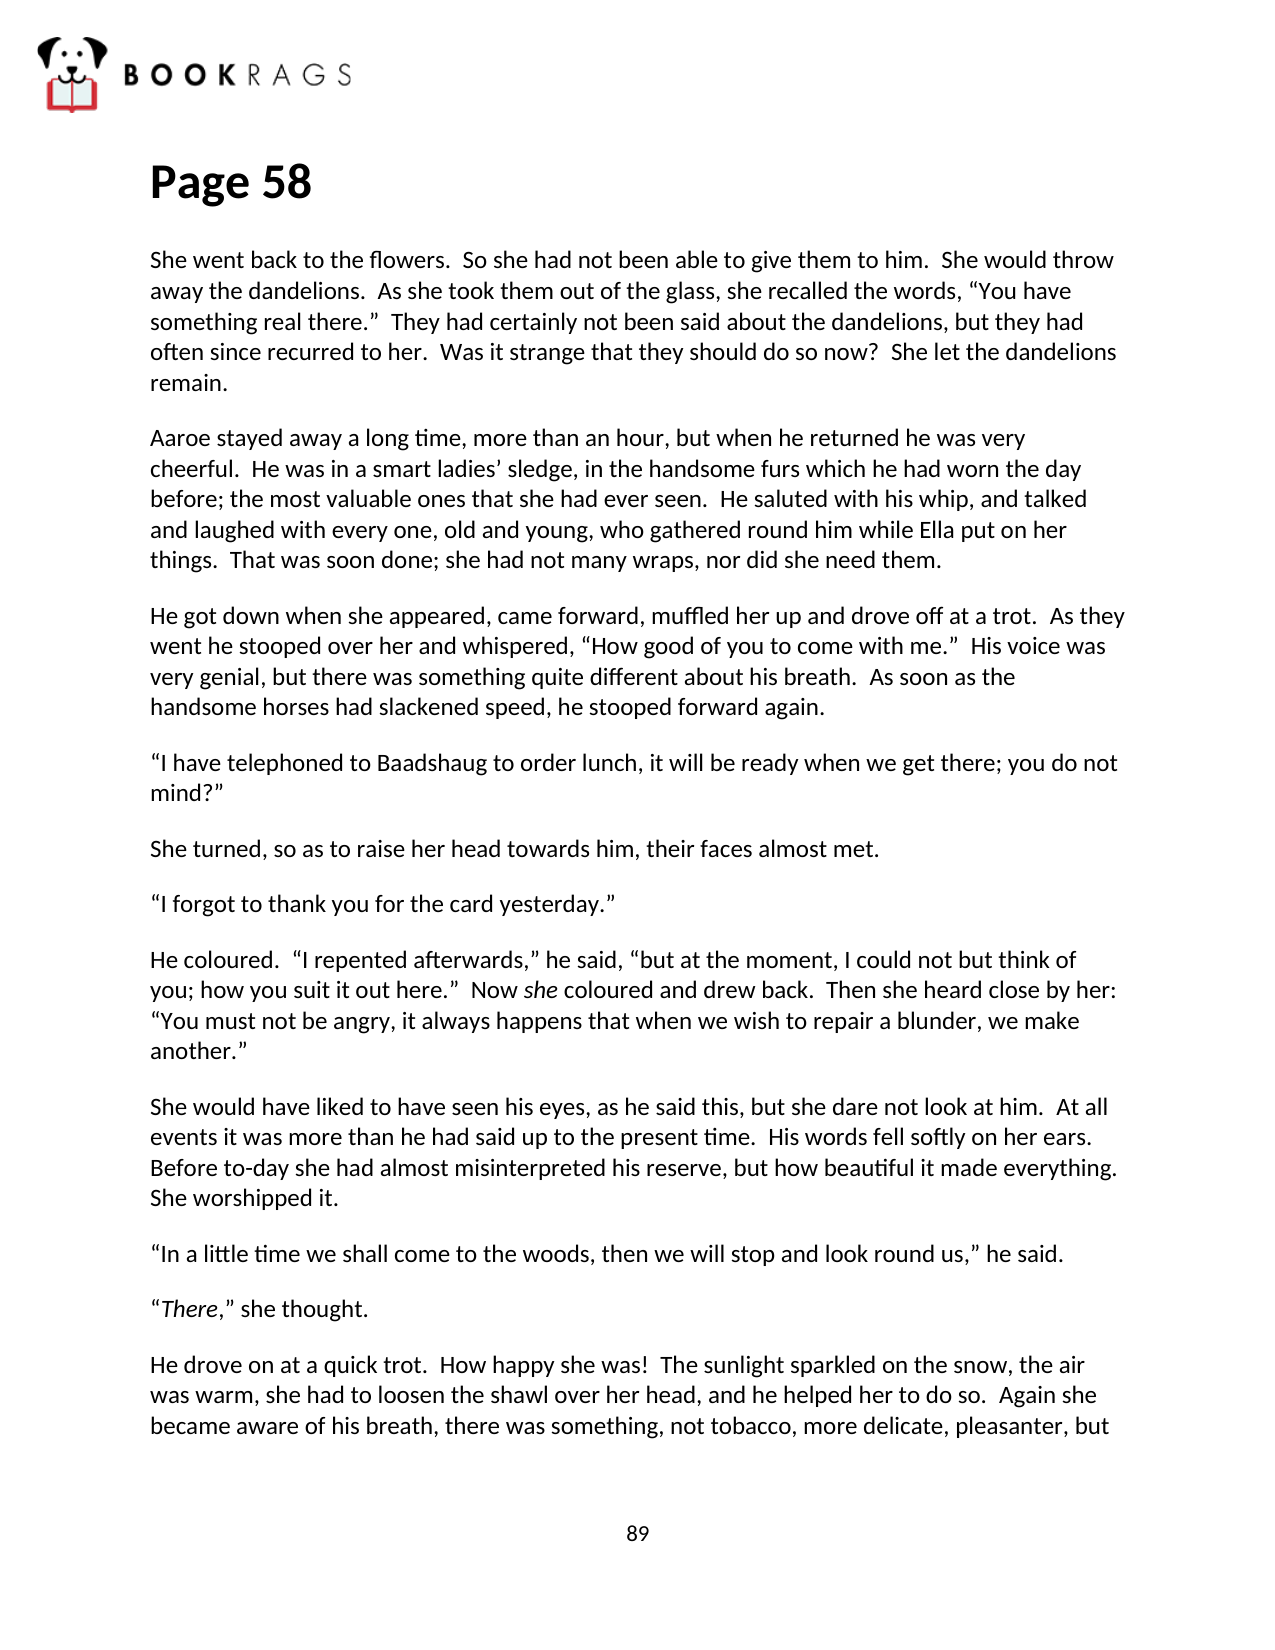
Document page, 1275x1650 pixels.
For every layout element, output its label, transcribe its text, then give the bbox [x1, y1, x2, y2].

text “I have telephoned to Baadshaug to order lunch, it will be ready when we get there; you do not mind?” [150, 747, 1125, 808]
text Aaroe stayed away a long time, more than an hour, but when he returned he was very cheerful. He was in a smart ladies’ sledge, in the handsome furs which he had worn the day before; the most valuable ones that she had ever seen. He saluted with his whip, and talked and laughed with every one, old and young, who gathered round him while Ella put on her things. That was soon done; she had not many wraps, nor did she need them. [150, 422, 1125, 575]
text She turned, so as to raise her head towards him, their faces almost met. [150, 833, 1125, 863]
text “In a little time we shall come to the woods, then we will stop and look round us,” he said. [150, 1238, 1125, 1269]
picture [37, 37, 351, 113]
text “I forgot to thank you for the card yesterday.” [150, 888, 1125, 919]
text He got down when she appeared, came forward, muffled her up and drove off at a trot. As they went he stooped over her and whispered, “How good of you to come with me.” His voice was very genial, but there was something quite different about his breath. As soon as the handsome horses had slackened speed, he stooped forward again. [150, 600, 1125, 722]
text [150, 1349, 1125, 1441]
text She would have liked to have seen his eyes, as he said this, but she dare not look at him. At all events it was more than he had said up to the present time. His words fell softly on her ears. Before to-day she had almost misinterpreted his reserve, but how beautiful it made everything. She worshipped it. [150, 1091, 1125, 1213]
text “There,” she thought. [150, 1294, 1125, 1324]
text She went back to the flowers. So she had not been able to give them to him. She would throw away the dandelions. As she took them out of the glass, she recalled the words, “You have something real there.” They had certainly not been said about the dandelions, but they had often since recurred to her. Was it strange that they should do so now? She let the dandelions remain. [150, 244, 1125, 397]
text Page 58 [150, 150, 1125, 211]
text He coloured. “I repented afterwards,” he said, “but at the moment, I could not but think of you; how you suit it out here.” Now she coloured and drew back. Then she heard close by her: “You must not be angry, it always happens that when we wish to repair a blunder, we make another.” [150, 944, 1125, 1066]
